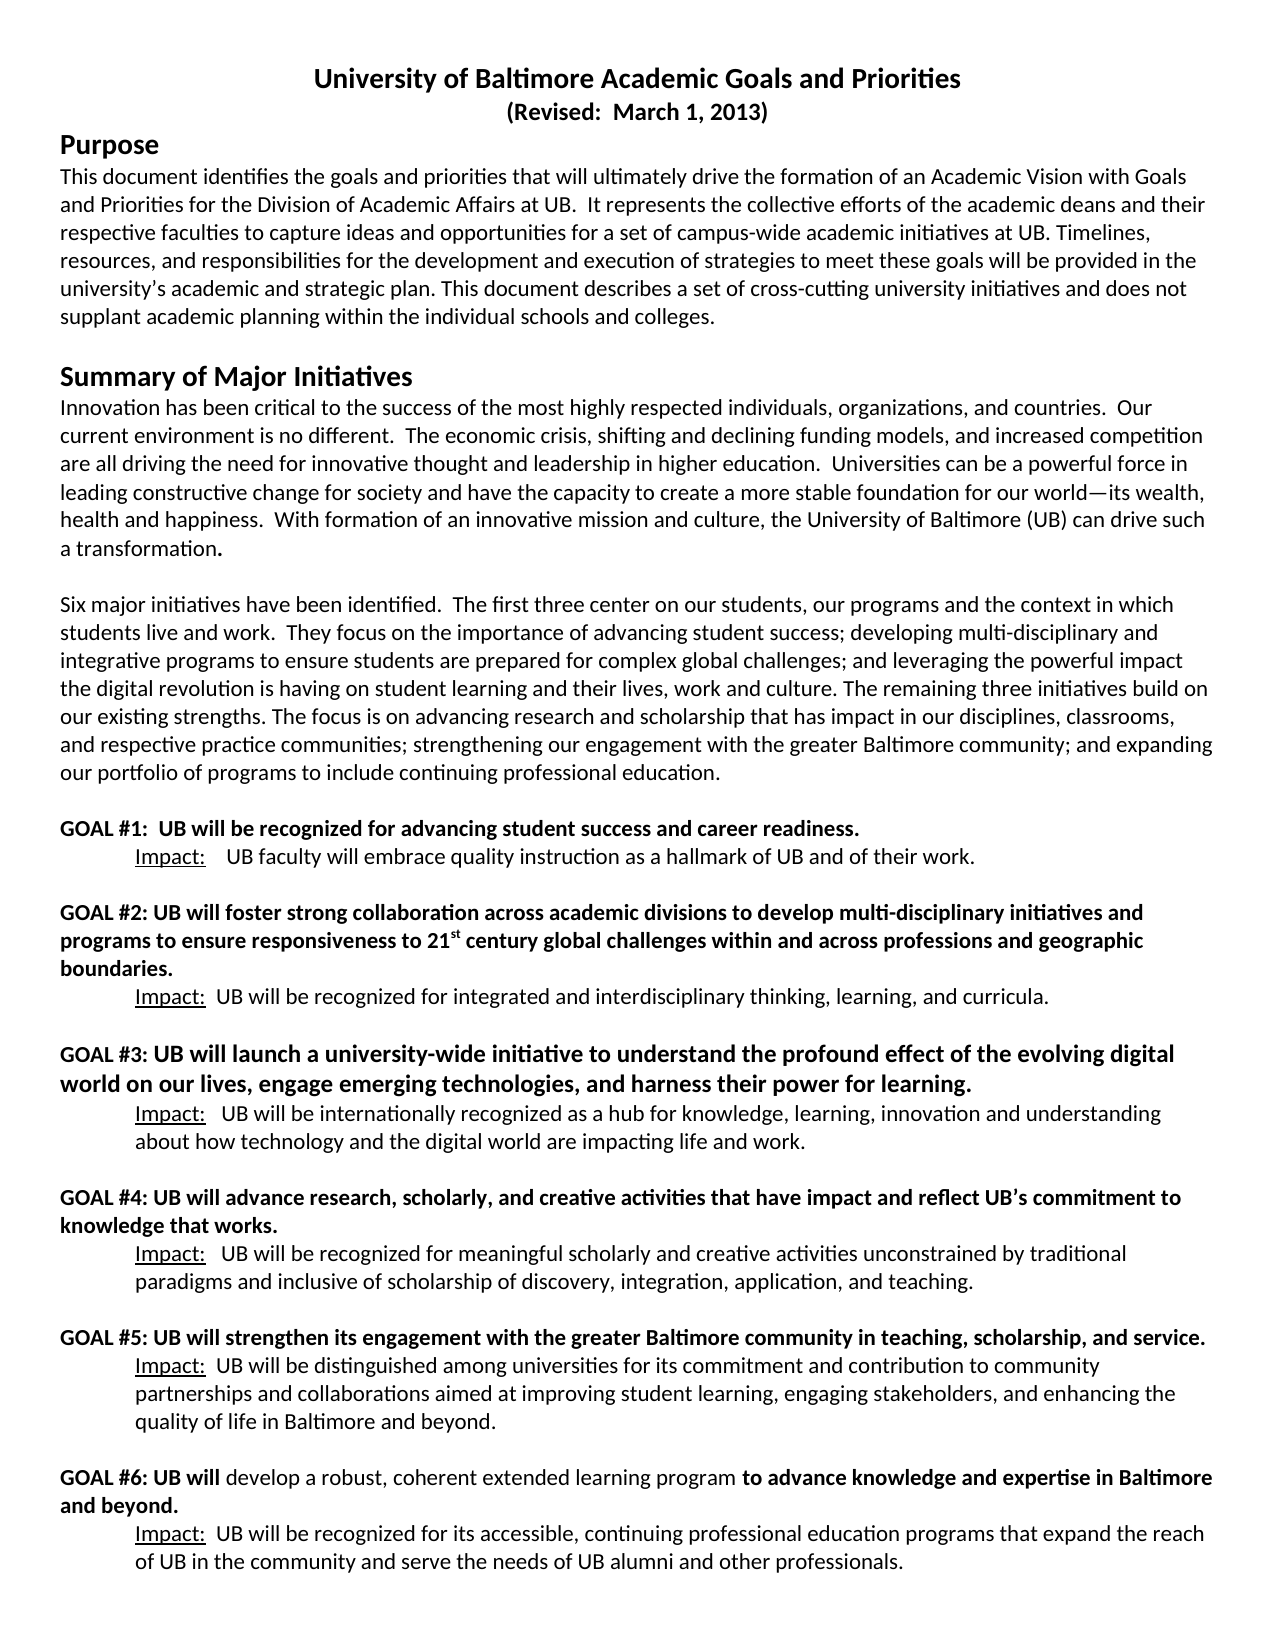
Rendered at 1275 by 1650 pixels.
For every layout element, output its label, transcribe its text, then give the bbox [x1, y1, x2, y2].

text Impact: UB will be internationally recognized as a hub for knowledge, learning, innovation and understanding about how technology and the digital world are impacting life and work. [135, 1099, 1215, 1155]
text Innovation has been critical to the success of the most highly respected individuals, organizations, and countries. Our current environment is no different. The economic crisis, shifting and declining funding models, and increased competition are all driving the need for innovative thought and leadership in higher education. Universities can be a powerful force in leading constructive change for society and have the capacity to create a more stable foundation for our world—its wealth, health and happiness. With formation of an innovative mission and culture, the University of Baltimore (UB) can drive such a transformation. [60, 393, 1215, 562]
text (Revised: March 1, 2013) [60, 96, 1215, 126]
text GOAL #4: UB will advance research, scholarly, and creative activities that have impact and reflect UB’s commitment to knowledge that works. [60, 1183, 1215, 1239]
text Impact: UB will be recognized for its accessible, continuing professional education programs that expand the reach of UB in the community and serve the needs of UB alumni and other professionals. [135, 1519, 1215, 1575]
text Impact: UB will be recognized for meaningful scholarly and creative activities unconstrained by traditional paradigms and inclusive of scholarship of discovery, integration, application, and teaching. [135, 1239, 1215, 1295]
text Impact: UB faculty will embrace quality instruction as a hallmark of UB and of their work. [60, 842, 1215, 870]
text GOAL #5: UB will strengthen its engagement with the greater Baltimore community in teaching, scholarship, and service. [60, 1323, 1215, 1351]
text Six major initiatives have been identified. The first three center on our students, our programs and the context in which students live and work. They focus on the importance of advancing student success; developing multi-disciplinary and integrative programs to ensure students are prepared for complex global challenges; and leveraging the powerful impact the digital revolution is having on student learning and their lives, work and culture. The remaining three initiatives build on our existing strengths. The focus is on advancing research and scholarship that has impact in our disciplines, classrooms, and respective practice communities; strengthening our engagement with the greater Baltimore community; and expanding our portfolio of programs to include continuing professional education. [60, 590, 1215, 786]
text Impact: UB will be distinguished among universities for its commitment and contribution to community partnerships and collaborations aimed at improving student learning, engaging stakeholders, and enhancing the quality of life in Baltimore and beyond. [135, 1351, 1215, 1435]
text Purpose [60, 126, 1215, 162]
text GOAL #2: UB will foster strong collaboration across academic divisions to develop multi-disciplinary initiatives and programs to ensure responsiveness to 21st century global challenges within and across professions and geographic boundaries. [60, 898, 1215, 982]
text GOAL #3: UB will launch a university-wide initiative to understand the profound effect of the evolving digital world on our lives, engage emerging technologies, and harness their power for learning. [60, 1038, 1215, 1099]
text Summary of Major Initiatives [60, 358, 1215, 393]
text Impact: UB will be recognized for integrated and interdisciplinary thinking, learning, and curricula. [60, 982, 1215, 1010]
text This document identifies the goals and priorities that will ultimately drive the formation of an Academic Vision with Goals and Priorities for the Division of Academic Affairs at UB. It represents the collective efforts of the academic deans and their respective faculties to capture ideas and opportunities for a set of campus-wide academic initiatives at UB. Timelines, resources, and responsibilities for the development and execution of strategies to meet these goals will be provided in the university’s academic and strategic plan. This document describes a set of cross-cutting university initiatives and does not supplant academic planning within the individual schools and colleges. [60, 162, 1215, 330]
text University of Baltimore Academic Goals and Priorities [60, 60, 1215, 96]
text GOAL #1: UB will be recognized for advancing student success and career readiness. [60, 814, 1215, 842]
text GOAL #6: UB will develop a robust, coherent extended learning program to advance knowledge and expertise in Baltimore and beyond. [60, 1463, 1215, 1519]
